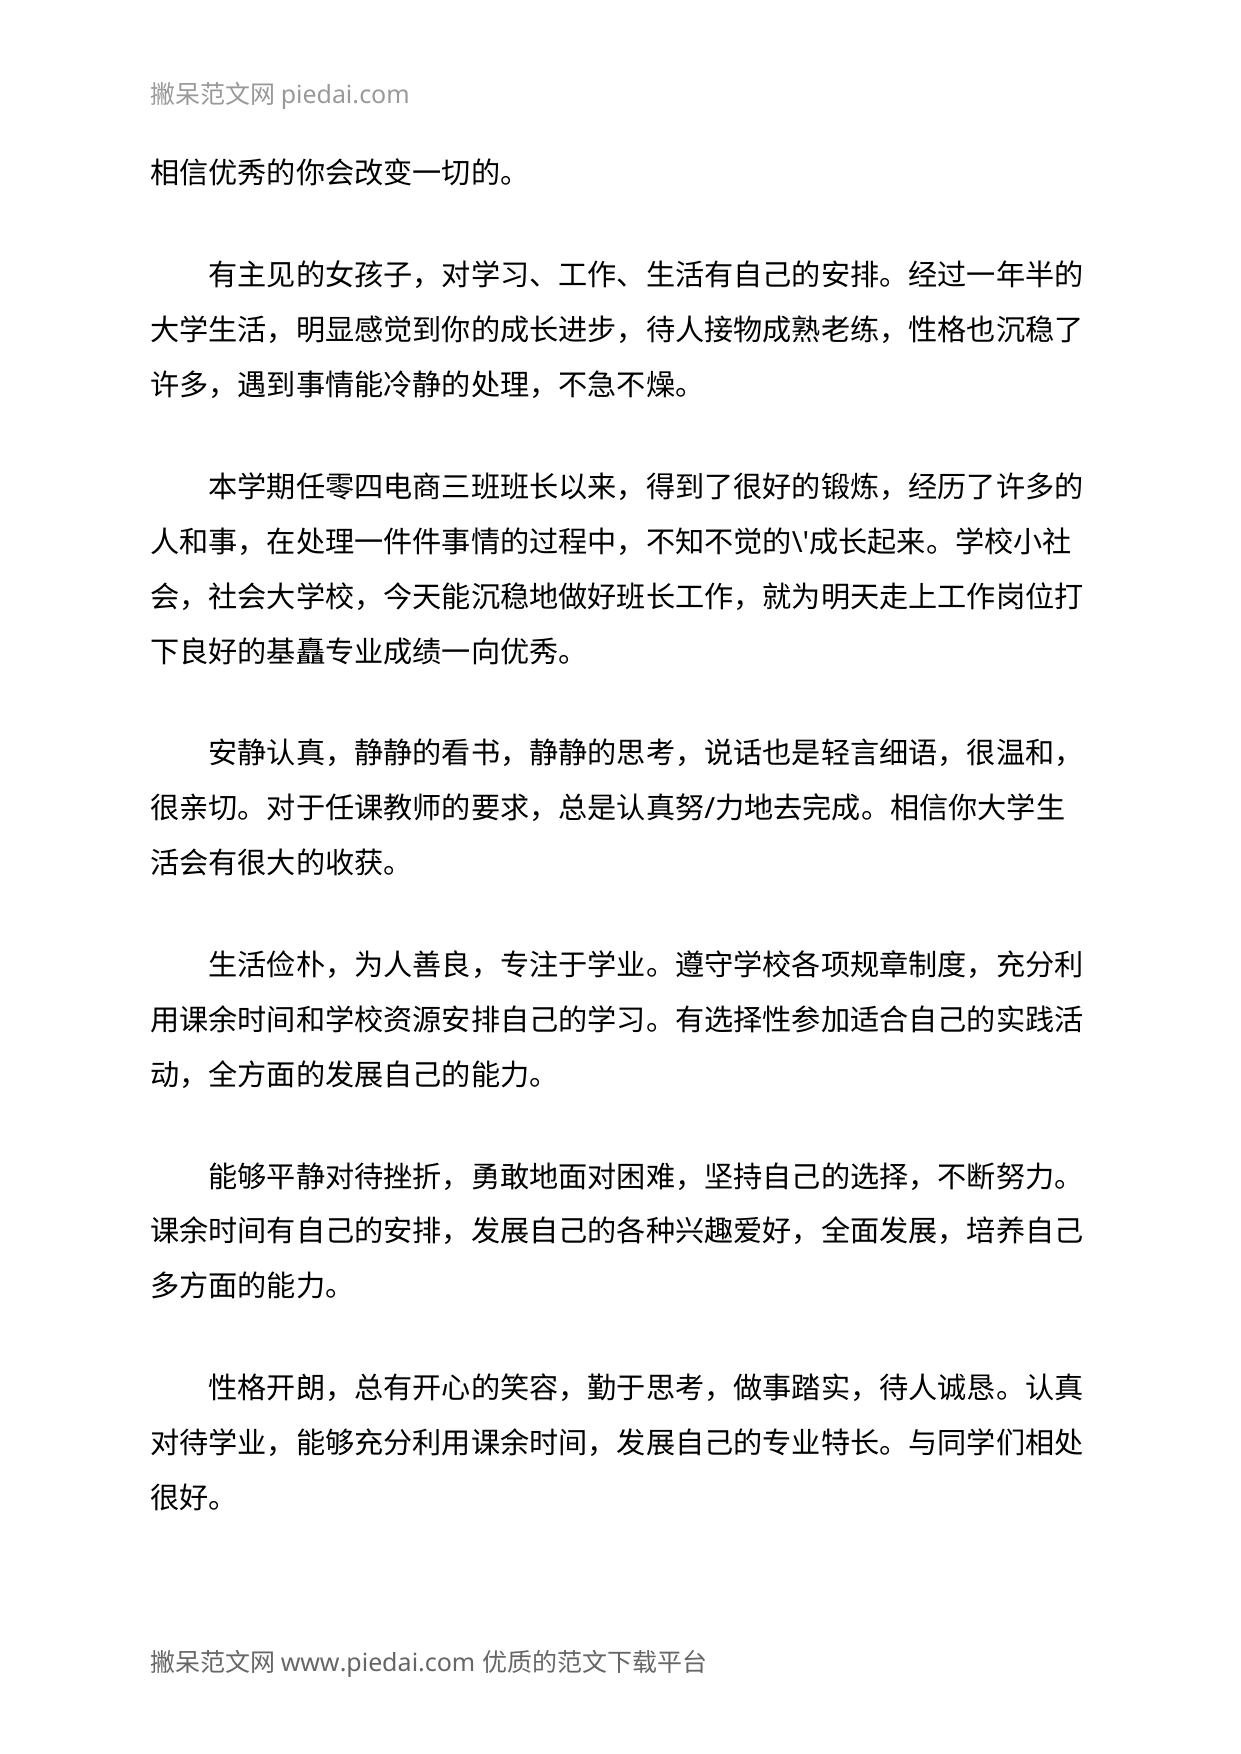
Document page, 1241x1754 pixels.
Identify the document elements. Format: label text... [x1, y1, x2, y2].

text 生活俭朴，为人善良，专注于学业。遵守学校各项规章制度，充分利用课余时间和学校资源安排自己的学习。有选择性参加适合自己的实践活动，全方面的发展自己的能力。 [150, 942, 1090, 1094]
text 能够平静对待挫折，勇敢地面对困难，坚持自己的选择，不断努力。课余时间有自己的安排，发展自己的各种兴趣爱好，全面发展，培养自己多方面的能力。 [150, 1153, 1090, 1305]
text 性格开朗，总有开心的笑容，勤于思考，做事踏实，待人诚恳。认真对待学业，能够充分利用课余时间，发展自己的专业特长。与同学们相处很好。 [150, 1365, 1090, 1517]
text 有主见的女孩子，对学习、工作、生活有自己的安排。经过一年半的大学生活，明显感觉到你的成长进步，待人接物成熟老练，性格也沉稳了许多，遇到事情能冷静的处理，不急不燥。 [150, 252, 1090, 404]
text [150, 150, 1090, 192]
text 本学期任零四电商三班班长以来，得到了很好的锻炼，经历了许多的人和事，在处理一件件事情的过程中，不知不觉的\'成长起来。学校小社会，社会大学校，今天能沉稳地做好班长工作，就为明天走上工作岗位打下良好的基矗专业成绩一向优秀。 [150, 463, 1090, 670]
text 安静认真，静静的看书，静静的思考，说话也是轻言细语，很温和，很亲切。对于任课教师的要求，总是认真努/力地去完成。相信你大学生活会有很大的收获。 [150, 730, 1090, 882]
